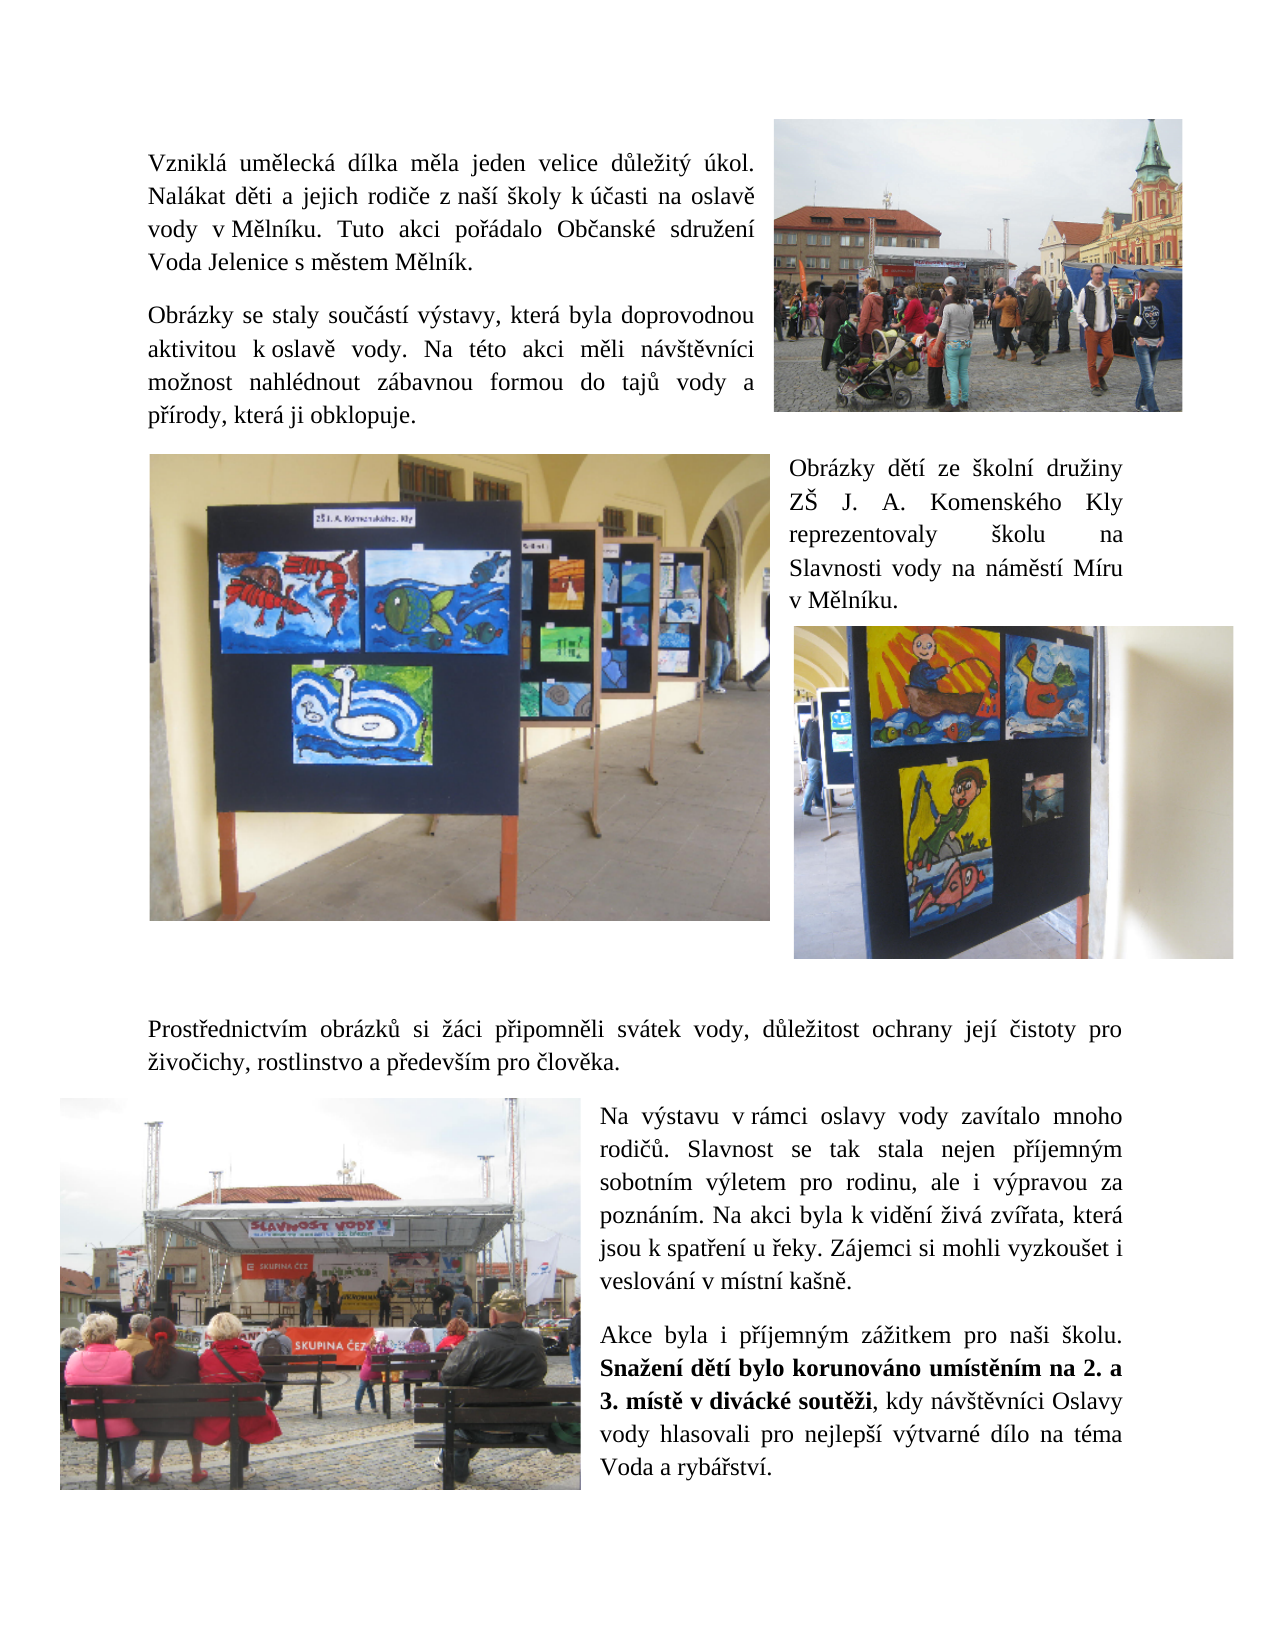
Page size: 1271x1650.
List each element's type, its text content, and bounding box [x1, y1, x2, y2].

text Obrázky dětí ze školní družiny ZŠ J. A. Komenského Kly reprezentovaly školu na Slavnosti vody na náměstí Míru v Mělníku. [148, 453, 1123, 614]
picture [148, 454, 770, 920]
text Obrázky se staly součástí výstavy, která byla doprovodnou aktivitou k oslavě vody. Na této akci měli návštěvníci možnost nahlédnout zábavnou formou do tajů vody a přírody, která ji obklopuje. [148, 301, 1123, 428]
picture [58, 1098, 580, 1489]
text Prostřednictvím obrázků si žáci připomněli svátek vody, důležitost ochrany její čistoty pro živočichy, rostlinstvo a především pro člověka. [148, 1014, 1123, 1076]
text Akce byla i příjemným zážitkem pro naši školu. Snažení dětí bylo korunováno umístěním na 2. a 3. místě v divácké soutěži, kdy návštěvníci Oslavy vody hlasovali pro nejlepší výtvarné dílo na téma Voda a rybářství. [580, 1320, 1123, 1481]
text Na výstavu v rámci oslavy vody zavítalo mnoho rodičů. Slavnost se tak stala nejen příjemným sobotním výletem pro rodinu, ale i výpravou za poznáním. Na akci byla k vidění živá zvířata, která jsou k spatření u řeky. Zájemci si mohli vyzkoušet i veslování v místní kašně. [580, 1101, 1123, 1294]
picture [772, 119, 1182, 410]
picture [792, 626, 1233, 957]
text Vzniklá umělecká dílka měla jeden velice důležitý úkol. Nalákat děti a jejich rodiče z naší školy k účasti na oslavě vody v Mělníku. Tuto akci pořádalo Občanské sdružení Voda Jelenice s městem Mělník. [148, 148, 772, 276]
